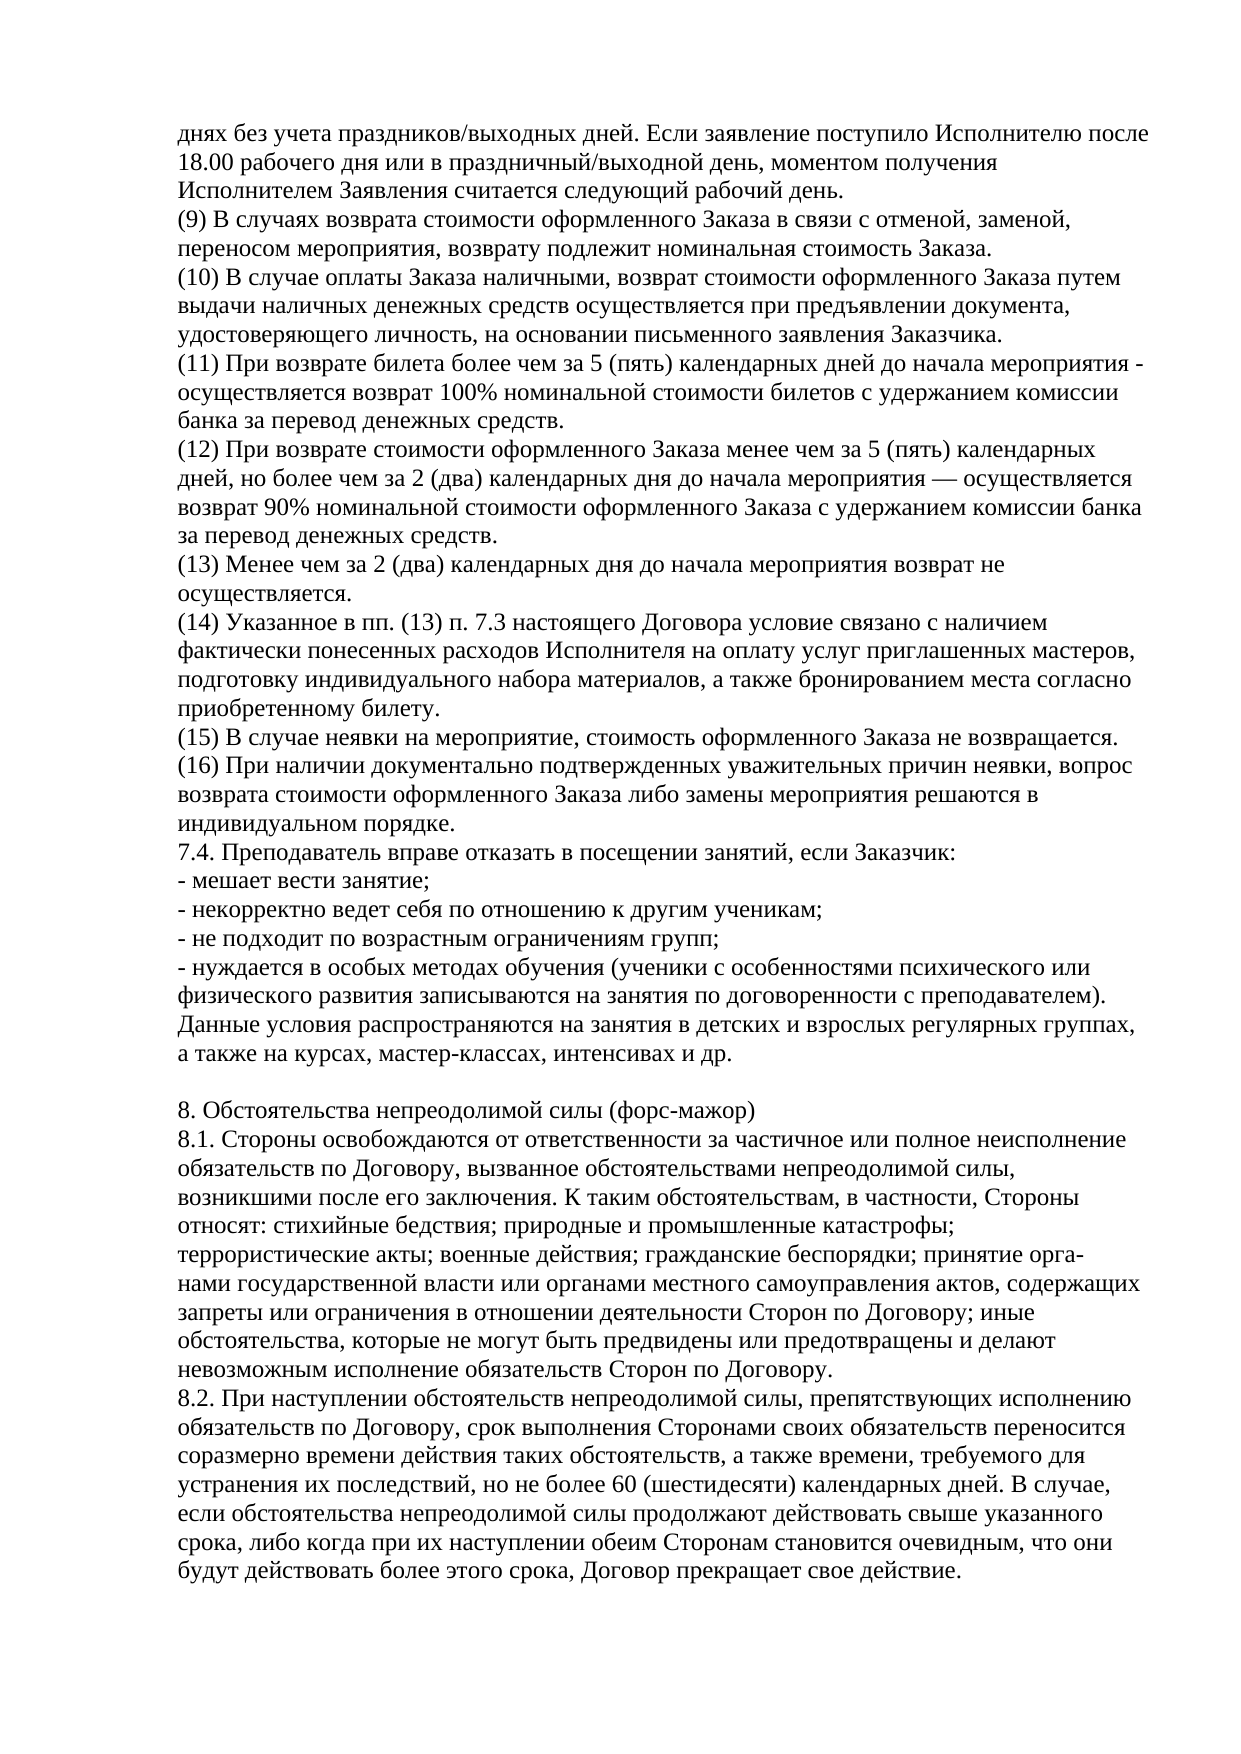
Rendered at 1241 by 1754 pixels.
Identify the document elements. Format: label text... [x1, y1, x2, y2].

text (11) При возврате билета более чем за 5 (пять) календарных дней до начала мероприятия - осуществляется возврат 100% номинальной стоимости билетов с удержанием комиссии банка за перевод денежных средств. [177, 348, 1152, 434]
text (9) В случаях возврата стоимости оформленного Заказа в связи с отменой, заменой, переносом мероприятия, возврату подлежит номинальная стоимость Заказа. [177, 204, 1152, 262]
text (14) Указанное в пп. (13) п. 7.3 настоящего Договора условие связано с наличием фактически понесенных расходов Исполнителя на оплату услуг приглашенных мастеров, подготовку индивидуального набора материалов, а также бронированием места согласно приобретенному билету. [177, 607, 1152, 722]
text (15) В случае неявки на мероприятие, стоимость оформленного Заказа не возвращается. [177, 722, 1152, 751]
text - нуждается в особых методах обучения (ученики с особенностями психического или физического развития записываются на занятия по договоренности с преподавателем). [177, 952, 1152, 1009]
text 8.1. Стороны освобождаются от ответственности за частичное или полное неисполнение обязательств по Договору, вызванное обстоятельствами непреодолимой силы, возникшими после его заключения. К таким обстоятельствам, в частности, Стороны относят: стихийные бедствия; природные и промышленные катастрофы; террористические акты; военные действия; гражданские беспорядки; принятие орга- [177, 1124, 1152, 1268]
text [177, 118, 1152, 204]
text 7.4. Преподаватель вправе отказать в посещении занятий, если Заказчик: [177, 837, 1152, 866]
text (12) При возврате стоимости оформленного Заказа менее чем за 5 (пять) календарных дней, но более чем за 2 (два) календарных дня до начала мероприятия — осуществляется возврат 90% номинальной стоимости оформленного Заказа с удержанием комиссии банка за перевод денежных средств. [177, 434, 1152, 549]
text - не подходит по возрастным ограничениям групп; [177, 923, 1152, 952]
text - мешает вести занятие; [177, 866, 1152, 894]
text 8.2. При наступлении обстоятельств непреодолимой силы, препятствующих исполнению обязательств по Договору, срок выполнения Сторонами своих обязательств переносится соразмерно времени действия таких обстоятельств, а также времени, требуемого для устранения их последствий, но не более 60 (шестидесяти) календарных дней. В случае, если обстоятельства непреодолимой силы продолжают действовать свыше указанного срока, либо когда при их наступлении обеим Сторонам становится очевидным, что они будут действовать более этого срока, Договор прекращает свое действие. [177, 1383, 1152, 1584]
text нами государственной власти или органами местного самоуправления актов, содержащих запреты или ограничения в отношении деятельности Сторон по Договору; иные обстоятельства, которые не могут быть предвидены или предотвращены и делают невозможным исполнение обязательств Сторон по Договору. [177, 1268, 1152, 1383]
text (13) Менее чем за 2 (два) календарных дня до начала мероприятия возврат не осуществляется. [177, 549, 1152, 607]
text 8. Обстоятельства непреодолимой силы (форс-мажор) [177, 1096, 1152, 1124]
text Данные условия распространяются на занятия в детских и взрослых регулярных группах, а также на курсах, мастер-классах, интенсивах и др. [177, 1009, 1152, 1067]
text (16) При наличии документально подтвержденных уважительных причин неявки, вопрос возврата стоимости оформленного Заказа либо замены мероприятия решаются в индивидуальном порядке. [177, 751, 1152, 837]
text - некорректно ведет себя по отношению к другим ученикам; [177, 894, 1152, 923]
text (10) В случае оплаты Заказа наличными, возврат стоимости оформленного Заказа путем выдачи наличных денежных средств осуществляется при предъявлении документа, удостоверяющего личность, на основании письменного заявления Заказчика. [177, 262, 1152, 348]
